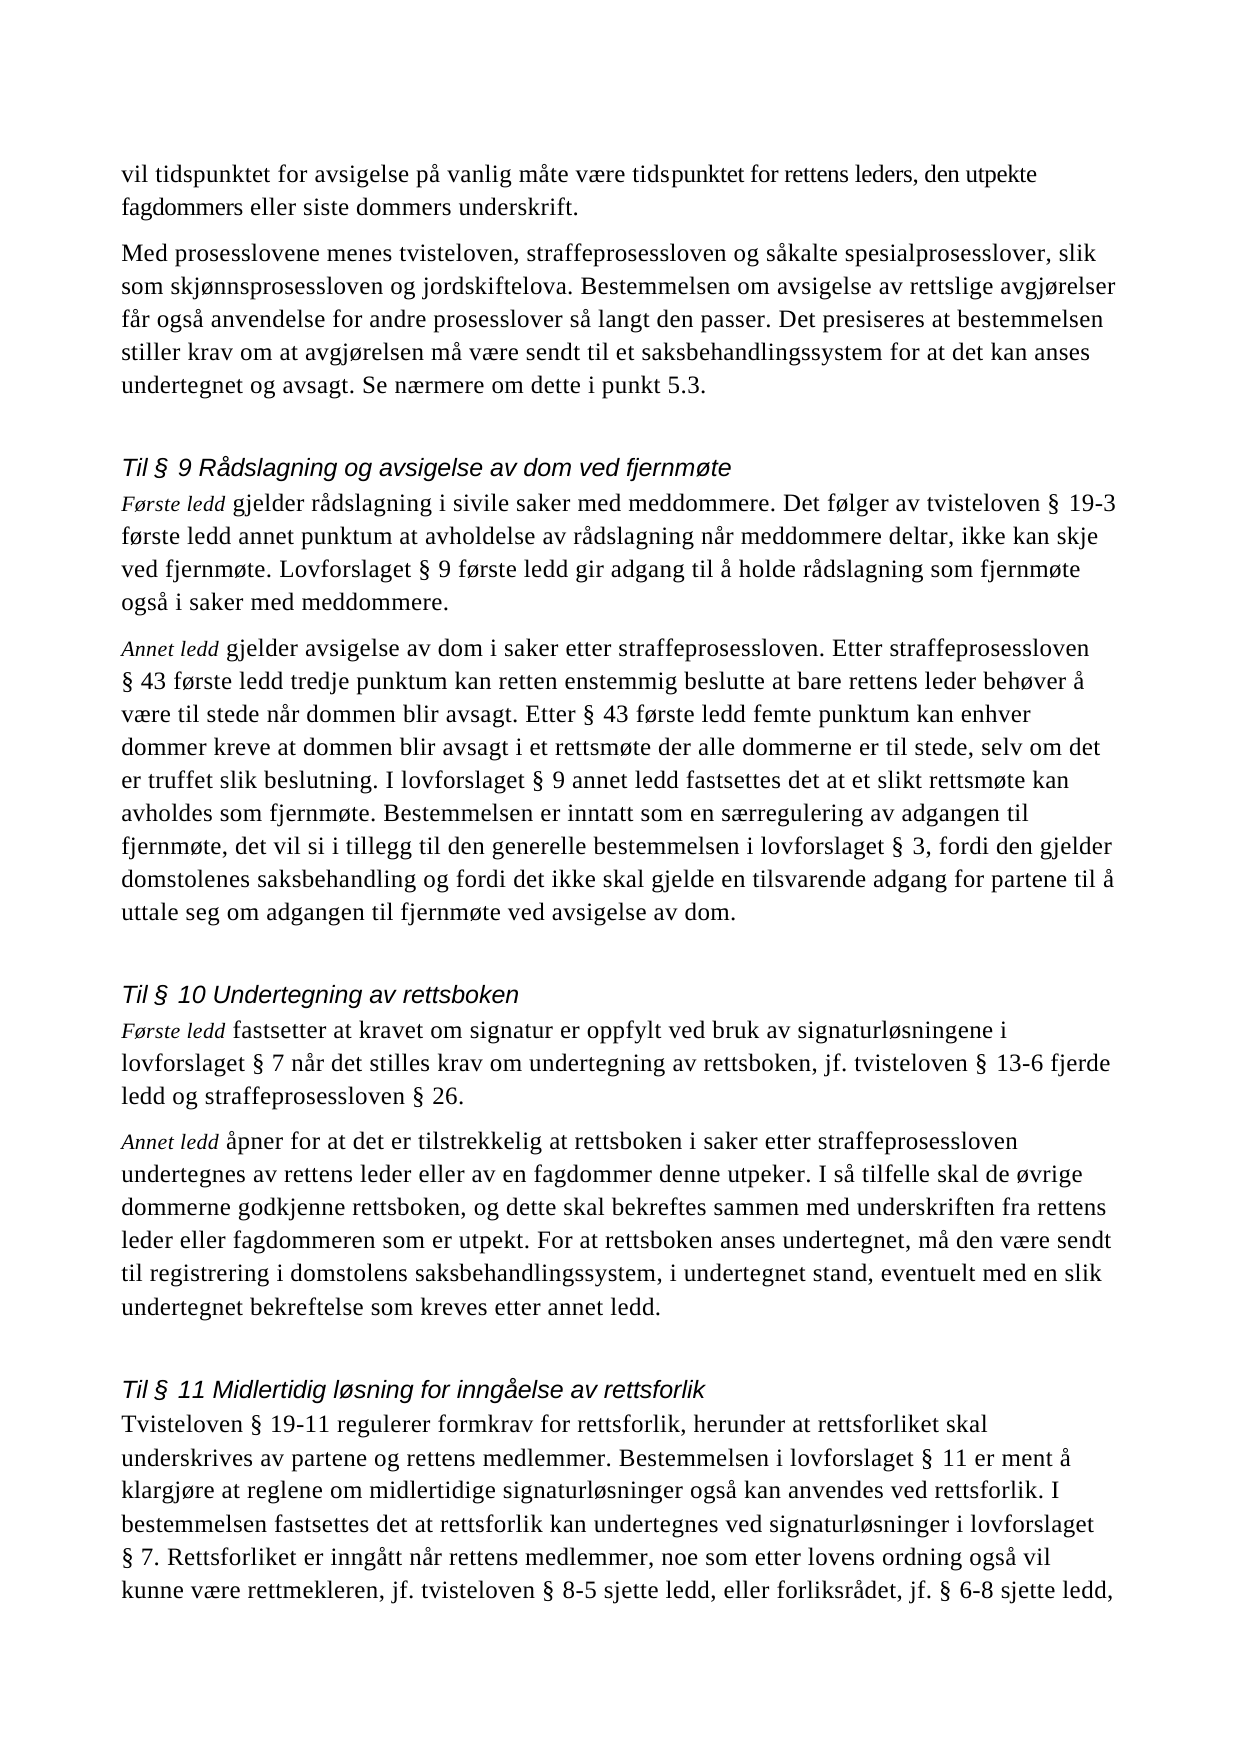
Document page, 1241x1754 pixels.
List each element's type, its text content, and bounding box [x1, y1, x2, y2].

text Annet ledd gjelder avsigelse av dom i saker etter straffeprosessloven. Etter straffeprosessloven § 43 første ledd tredje punktum kan retten enstemmig beslutte at bare rettens leder behøver å være til stede når dommen blir avsagt. Etter § 43 første ledd femte punktum kan enhver dommer kreve at dommen blir avsagt i et rettsmøte der alle dommerne er til stede, selv om det er truffet slik beslutning. I lovforslaget § 9 annet ledd fastsettes det at et slikt rettsmøte kan avholdes som fjernmøte. Bestemmelsen er inntatt som en særregulering av adgangen til fjernmøte, det vil si i tillegg til den generelle bestemmelsen i lovforslaget § 3, fordi den gjelder domstolenes saksbehandling og fordi det ikke skal gjelde en tilsvarende adgang for partene til å uttale seg om adgangen til fjernmøte ved avsigelse av dom. [121, 633, 1119, 926]
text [121, 1409, 1119, 1603]
text Til § 10 Undertegning av rettsboken [121, 980, 1119, 1009]
text Til § 11 Midlertidig løsning for inngåelse av rettsforlik [121, 1374, 1119, 1403]
text Første ledd gjelder rådslagning i sivile saker med meddommere. Det følger av tvisteloven § 19-3 første ledd annet punktum at avholdelse av rådslagning når meddommere deltar, ikke kan skje ved fjernmøte. Lovforslaget § 9 første ledd gir adgang til å holde rådslagning som fjernmøte også i saker med meddommere. [121, 488, 1119, 616]
text Til § 9 Rådslagning og avsigelse av dom ved fjernmøte [121, 453, 1119, 482]
text Med prosesslovene menes tvisteloven, straffeprosessloven og såkalte spesialprosesslover, slik som skjønnsprosessloven og jordskiftelova. Bestemmelsen om avsigelse av rettslige avgjørelser får også anvendelse for andre prosesslover så langt den passer. Det presiseres at bestemmelsen stiller krav om at avgjørelsen må være sendt til et saksbehandlingssystem for at det kan anses undertegnet og avsagt. Se nærmere om dette i punkt 5.3. [121, 238, 1119, 399]
text Første ledd fastsetter at kravet om signatur er oppfylt ved bruk av signaturløsningene i lovforslaget § 7 når det stilles krav om undertegning av rettsboken, jf. tvisteloven § 13-6 fjerde ledd og straffeprosessloven § 26. [121, 1015, 1119, 1110]
text Annet ledd åpner for at det er tilstrekkelig at rettsboken i saker etter straffeprosessloven undertegnes av rettens leder eller av en fagdommer denne utpeker. I så tilfelle skal de øvrige dommerne godkjenne rettsboken, og dette skal bekreftes sammen med underskriften fra rettens leder eller fagdommeren som er utpekt. For at rettsboken anses undertegnet, må den være sendt til registrering i domstolens saksbehandlingssystem, i undertegnet stand, eventuelt med en slik undertegnet bekreftelse som kreves etter annet ledd. [121, 1126, 1119, 1320]
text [121, 159, 1119, 221]
